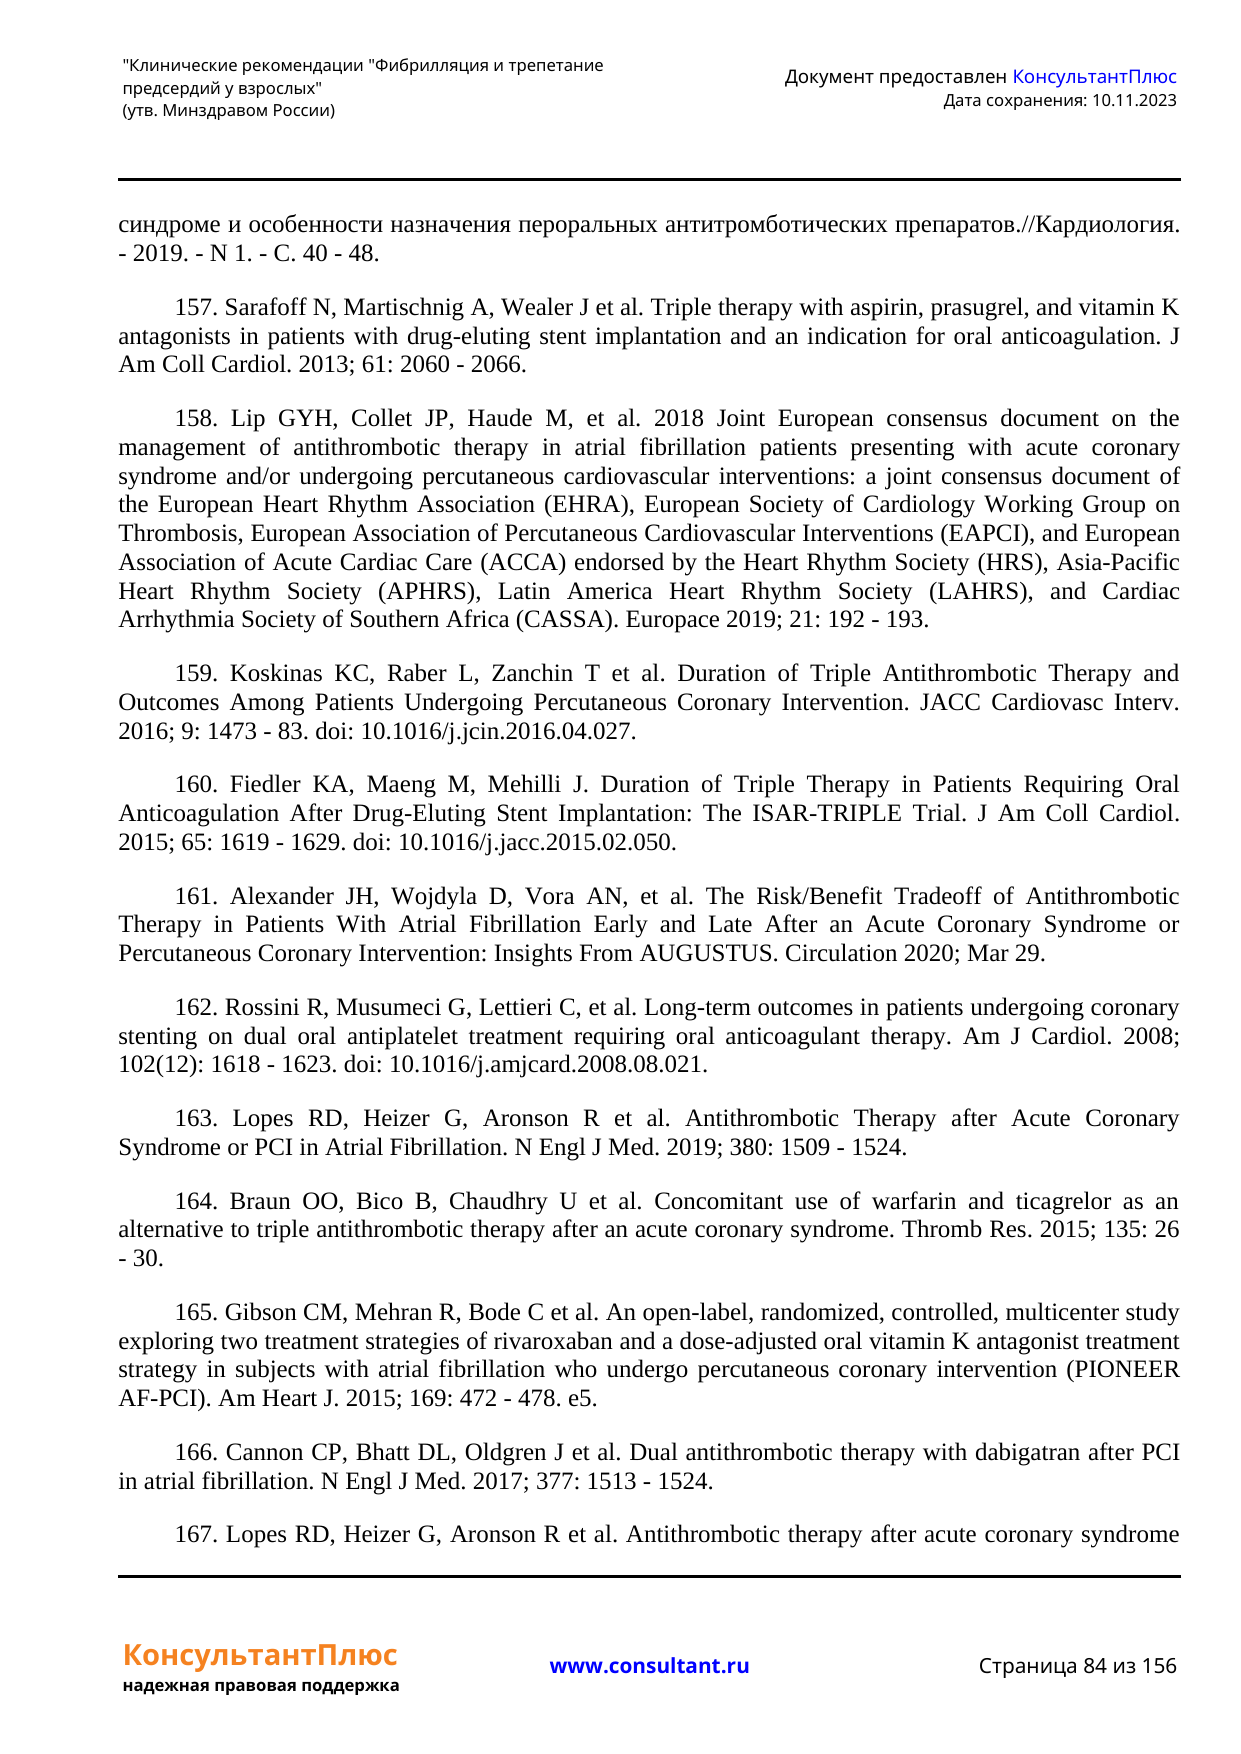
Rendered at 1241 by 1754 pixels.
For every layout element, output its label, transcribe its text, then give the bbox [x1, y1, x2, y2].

text 159. Koskinas KC, Raber L, Zanchin T et al. Duration of Triple Antithrombotic Therapy and Outcomes Among Patients Undergoing Percutaneous Coronary Intervention. JACC Cardiovasc Interv. 2016; 9: 1473 - 83. doi: 10.1016/j.jcin.2016.04.027. [118, 658, 1181, 744]
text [118, 209, 1181, 267]
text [118, 1519, 1181, 1548]
text 160. Fiedler KA, Maeng M, Mehilli J. Duration of Triple Therapy in Patients Requiring Oral Anticoagulation After Drug-Eluting Stent Implantation: The ISAR-TRIPLE Trial. J Am Coll Cardiol. 2015; 65: 1619 - 1629. doi: 10.1016/j.jacc.2015.02.050. [118, 769, 1181, 856]
text 166. Cannon CP, Bhatt DL, Oldgren J et al. Dual antithrombotic therapy with dabigatran after PCI in atrial fibrillation. N Engl J Med. 2017; 377: 1513 - 1524. [118, 1437, 1181, 1494]
text 163. Lopes RD, Heizer G, Aronson R et al. Antithrombotic Therapy after Acute Coronary Syndrome or PCI in Atrial Fibrillation. N Engl J Med. 2019; 380: 1509 - 1524. [118, 1103, 1181, 1161]
text 165. Gibson CM, Mehran R, Bode C et al. An open-label, randomized, controlled, multicenter study exploring two treatment strategies of rivaroxaban and a dose-adjusted oral vitamin K antagonist treatment strategy in subjects with atrial fibrillation who undergo percutaneous coronary intervention (PIONEER AF-PCI). Am Heart J. 2015; 169: 472 - 478. e5. [118, 1297, 1181, 1412]
text 162. Rossini R, Musumeci G, Lettieri C, et al. Long-term outcomes in patients undergoing coronary stenting on dual oral antiplatelet treatment requiring oral anticoagulant therapy. Am J Cardiol. 2008; 102(12): 1618 - 1623. doi: 10.1016/j.amjcard.2008.08.021. [118, 992, 1181, 1078]
text 161. Alexander JH, Wojdyla D, Vora AN, et al. The Risk/Benefit Tradeoff of Antithrombotic Therapy in Patients With Atrial Fibrillation Early and Late After an Acute Coronary Syndrome or Percutaneous Coronary Intervention: Insights From AUGUSTUS. Circulation 2020; Mar 29. [118, 881, 1181, 967]
text 164. Braun OO, Bico B, Chaudhry U et al. Concomitant use of warfarin and ticagrelor as an alternative to triple antithrombotic therapy after an acute coronary syndrome. Thromb Res. 2015; 135: 26 - 30. [118, 1186, 1181, 1272]
text 158. Lip GYH, Collet JP, Haude M, et al. 2018 Joint European consensus document on the management of antithrombotic therapy in atrial fibrillation patients presenting with acute coronary syndrome and/or undergoing percutaneous cardiovascular interventions: a joint consensus document of the European Heart Rhythm Association (EHRA), European Society of Cardiology Working Group on Thrombosis, European Association of Percutaneous Cardiovascular Interventions (EAPCI), and European Association of Acute Cardiac Care (ACCA) endorsed by the Heart Rhythm Society (HRS), Asia-Pacific Heart Rhythm Society (APHRS), Latin America Heart Rhythm Society (LAHRS), and Cardiac Arrhythmia Society of Southern Africa (CASSA). Europace 2019; 21: 192 - 193. [118, 403, 1181, 633]
text 157. Sarafoff N, Martischnig A, Wealer J et al. Triple therapy with aspirin, prasugrel, and vitamin K antagonists in patients with drug-eluting stent implantation and an indication for oral anticoagulation. J Am Coll Cardiol. 2013; 61: 2060 - 2066. [118, 292, 1181, 378]
